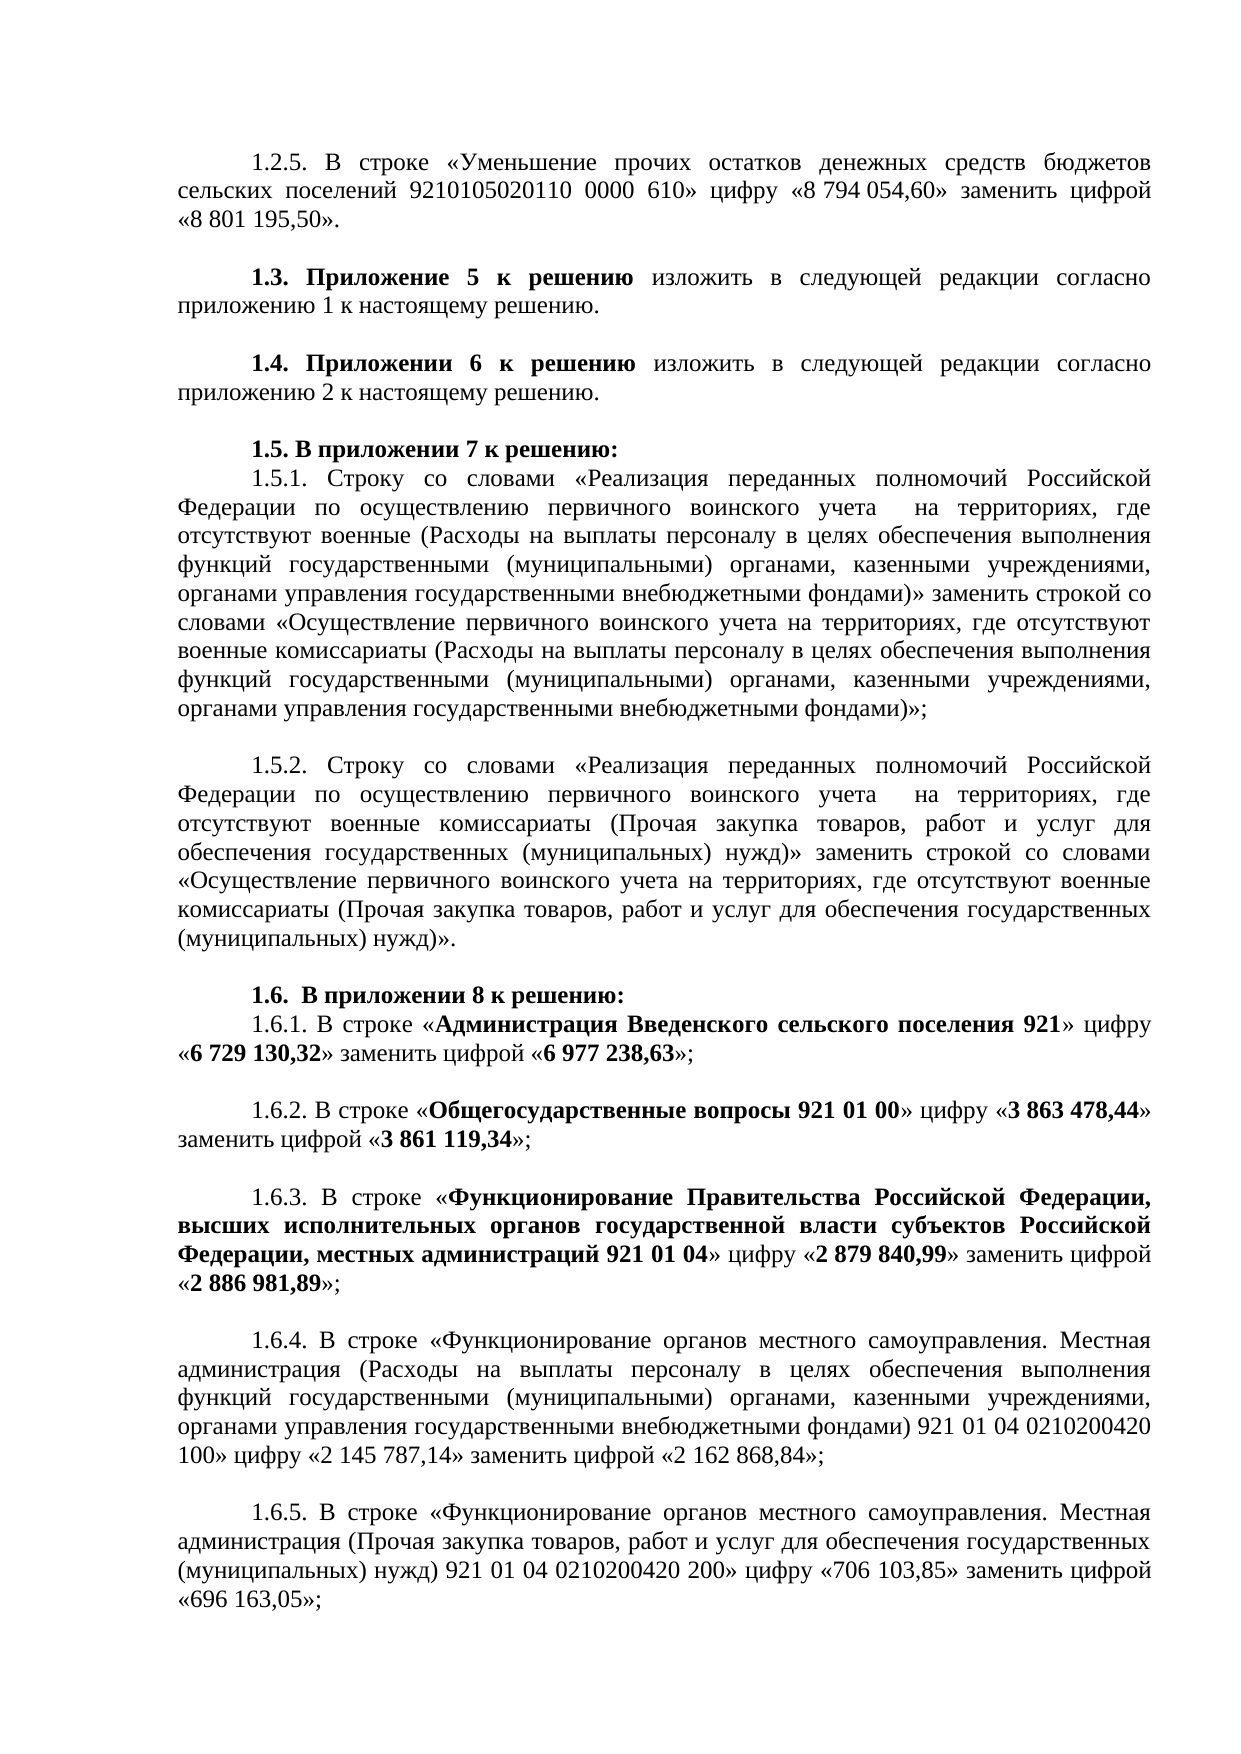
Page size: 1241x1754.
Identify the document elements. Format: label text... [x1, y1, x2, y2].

text 1.3. Приложение 5 к решению изложить в следующей редакции согласно приложению 1 к настоящему решению. [177, 262, 1152, 319]
text 1.6.5. В строке «Функционирование органов местного самоуправления. Местная администрация (Прочая закупка товаров, работ и услуг для обеспечения государственных (муниципальных) нужд) 921 01 04 0210200420 200» цифру «706 103,85» заменить цифрой «696 163,05»; [177, 1497, 1152, 1612]
text 1.5. В приложении 7 к решению: [177, 434, 1152, 463]
text 1.6.4. В строке «Функционирование органов местного самоуправления. Местная администрация (Расходы на выплаты персоналу в целях обеспечения выполнения функций государственными (муниципальными) органами, казенными учреждениями, органами управления государственными внебюджетными фондами) 921 01 04 0210200420 100» цифру «2 145 787,14» заменить цифрой «2 162 868,84»; [177, 1325, 1152, 1469]
text 1.5.1. Строку со словами «Реализация переданных полномочий Российской Федерации по осуществлению первичного воинского учета на территориях, где отсутствуют военные (Расходы на выплаты персоналу в целях обеспечения выполнения функций государственными (муниципальными) органами, казенными учреждениями, органами управления государственными внебюджетными фондами)» заменить строкой со словами «Осуществление первичного воинского учета на территориях, где отсутствуют военные комиссариаты (Расходы на выплаты персоналу в целях обеспечения выполнения функций государственными (муниципальными) органами, казенными учреждениями, органами управления государственными внебюджетными фондами)»; [177, 463, 1152, 722]
text 1.4. Приложении 6 к решению изложить в следующей редакции согласно приложению 2 к настоящему решению. [177, 348, 1152, 406]
text 1.6.2. В строке «Общегосударственные вопросы 921 01 00» цифру «3 863 478,44» заменить цифрой «3 861 119,34»; [177, 1096, 1152, 1153]
text 1.5.2. Строку со словами «Реализация переданных полномочий Российской Федерации по осуществлению первичного воинского учета на территориях, где отсутствуют военные комиссариаты (Прочая закупка товаров, работ и услуг для обеспечения государственных (муниципальных) нужд)» заменить строкой со словами «Осуществление первичного воинского учета на территориях, где отсутствуют военные комиссариаты (Прочая закупка товаров, работ и услуг для обеспечения государственных (муниципальных) нужд)». [177, 751, 1152, 952]
text 1.2.5. В строке «Уменьшение прочих остатков денежных средств бюджетов сельских поселений 9210105020110 0000 610» цифру «8 794 054,60» заменить цифрой «8 801 195,50». [177, 147, 1152, 233]
text 1.6. В приложении 8 к решению: [177, 981, 1152, 1009]
text 1.6.3. В строке «Функционирование Правительства Российской Федерации, высших исполнительных органов государственной власти субъектов Российской Федерации, местных администраций 921 01 04» цифру «2 879 840,99» заменить цифрой «2 886 981,89»; [177, 1182, 1152, 1297]
text 1.6.1. В строке «Администрация Введенского сельского поселения 921» цифру «6 729 130,32» заменить цифрой «6 977 238,63»; [177, 1009, 1152, 1067]
